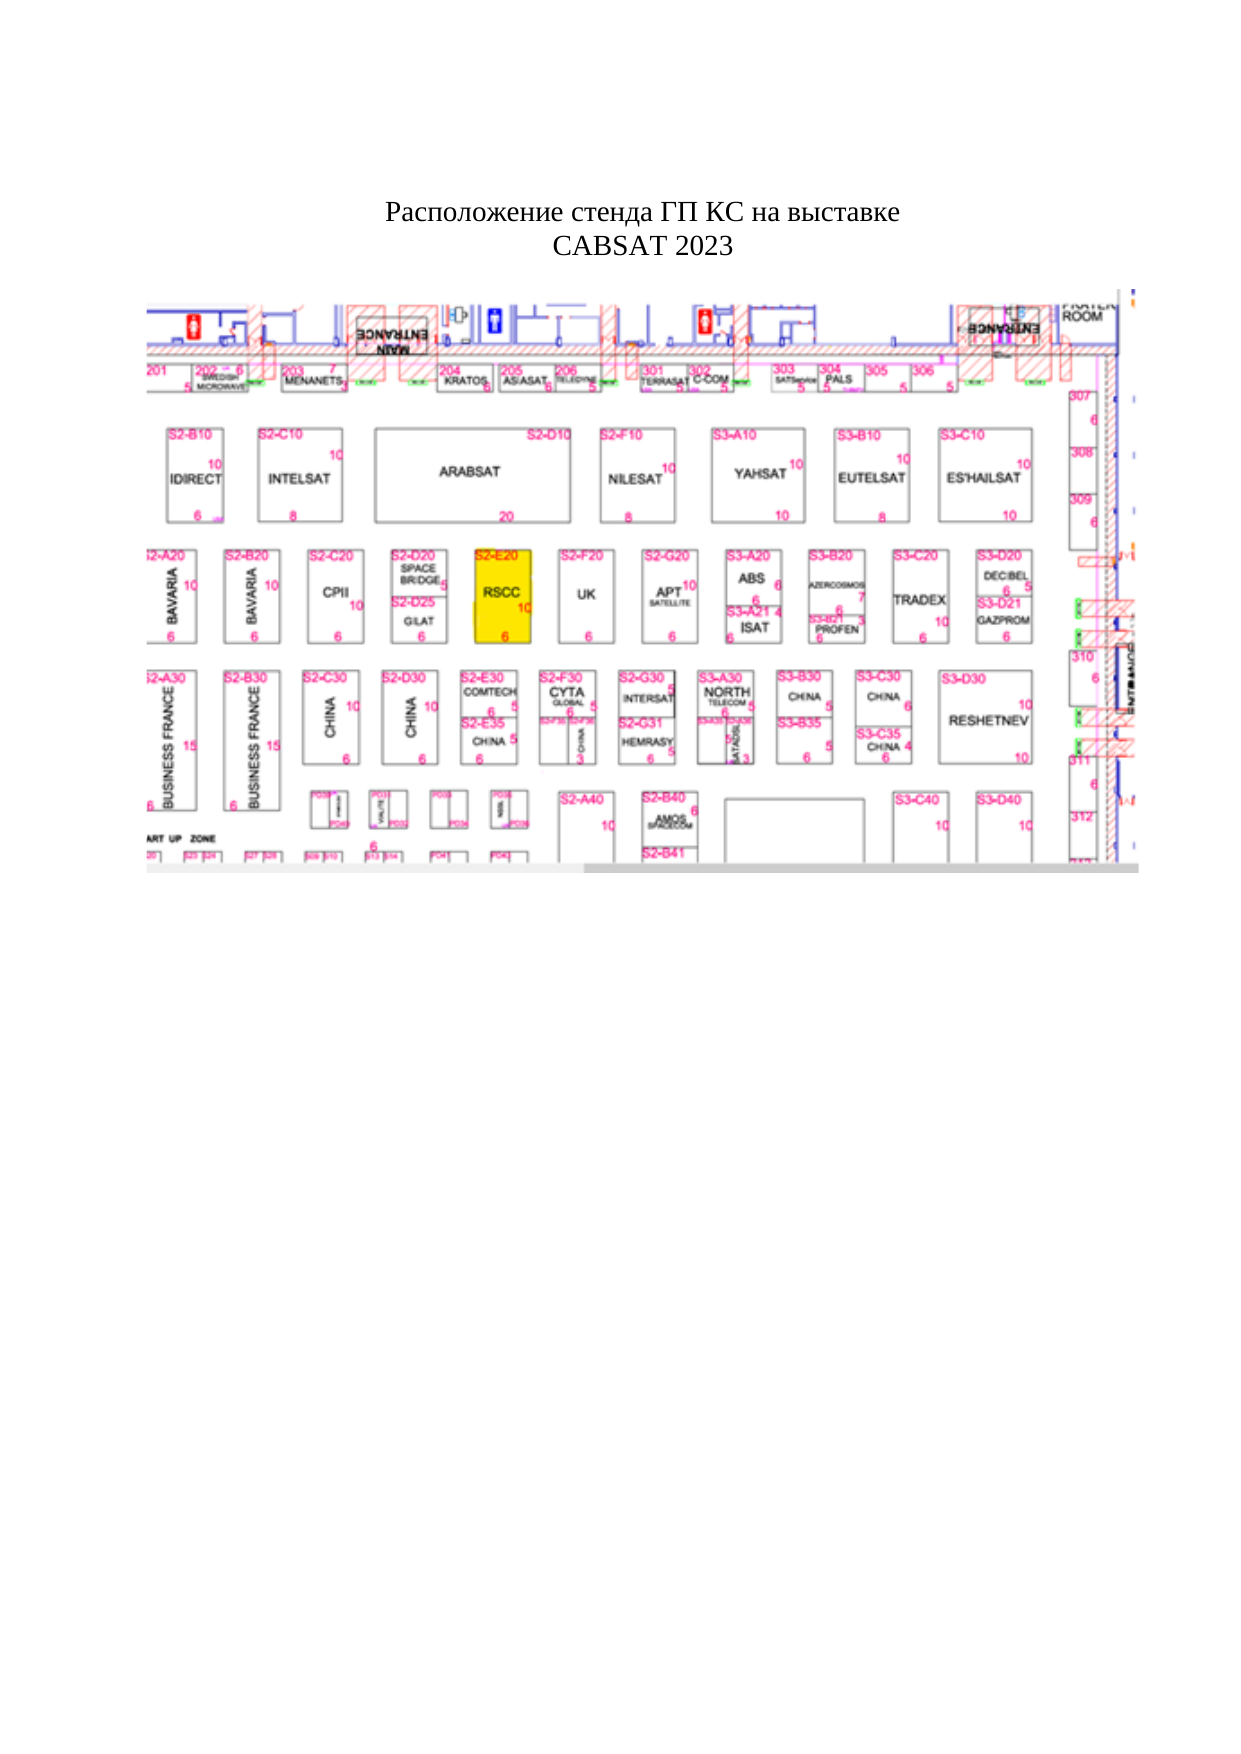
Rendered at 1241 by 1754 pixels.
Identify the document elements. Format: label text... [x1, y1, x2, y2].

text CABSAT 2023 [118, 228, 1167, 262]
text Расположение стенда ГП КС на выставке [118, 194, 1167, 228]
picture [146, 289, 1139, 873]
